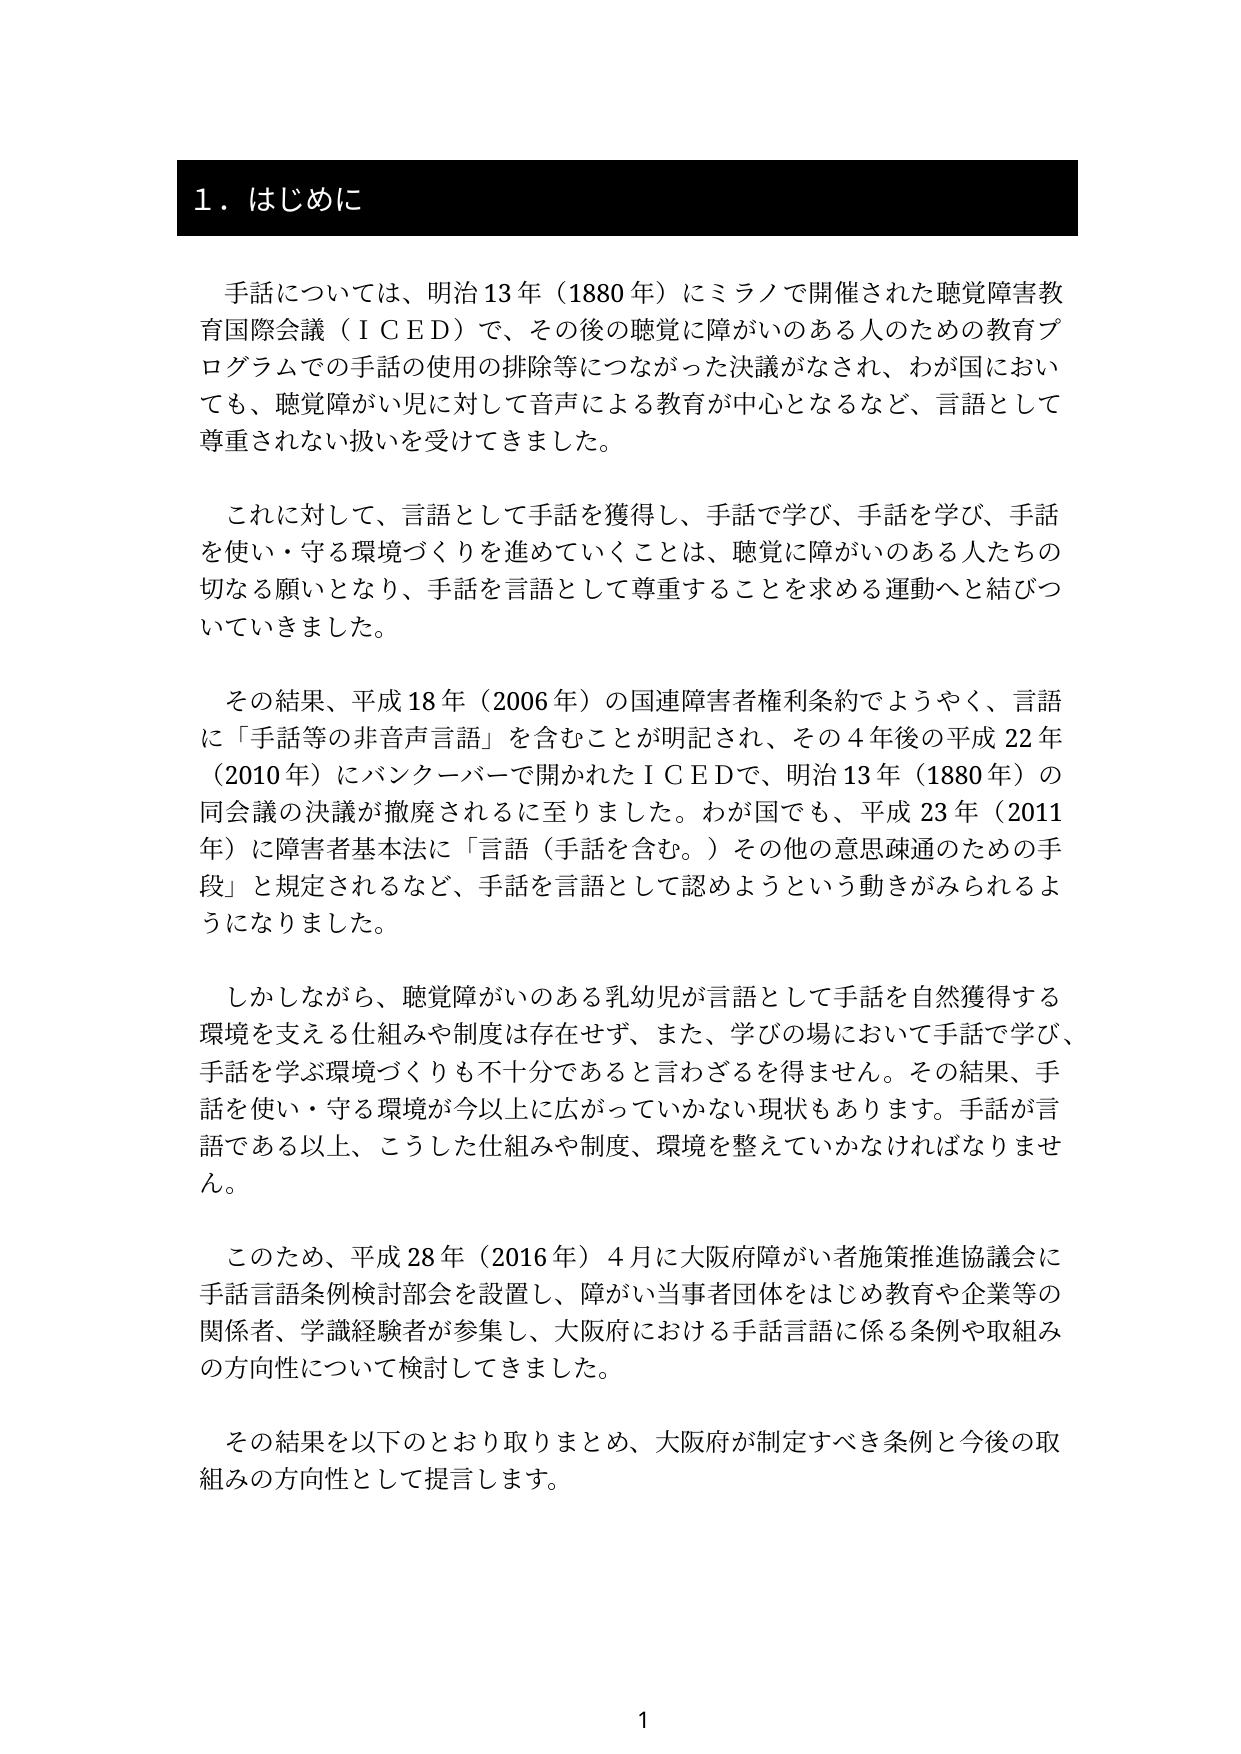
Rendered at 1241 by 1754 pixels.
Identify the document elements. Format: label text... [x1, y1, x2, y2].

text その結果、平成18年（2006年）の国連障害者権利条約でようやく、言語に「手話等の非音声言語」を含むことが明記され、その４年後の平成22年（2010年）にバンクーバーで開かれたＩＣＥＤで、明治13年（1880年）の同会議の決議が撤廃されるに至りました。わが国でも、平成23年（2011年）に障害者基本法に「言語（手話を含む。）その他の意思疎通のための手段」と規定されるなど、手話を言語として認めようという動きがみられるようになりました。 [199, 681, 1063, 941]
text このため、平成28年（2016年）４月に大阪府障がい者施策推進協議会に手話言語条例検討部会を設置し、障がい当事者団体をはじめ教育や企業等の関係者、学識経験者が参集し、大阪府における手話言語に係る条例や取組みの方向性について検討してきました。 [199, 1237, 1063, 1386]
text しかしながら、聴覚障がいのある乳幼児が言語として手話を自然獲得する環境を支える仕組みや制度は存在せず、また、学びの場において手話で学び、手話を学ぶ環境づくりも不十分であると言わざるを得ません。その結果、手話を使い・守る環境が今以上に広がっていかない現状もあります。手話が言語である以上、こうした仕組みや制度、環境を整えていかなければなりません。 [199, 978, 1063, 1200]
text その結果を以下のとおり取りまとめ、大阪府が制定すべき条例と今後の取組みの方向性として提言します。 [199, 1423, 1063, 1497]
text これに対して、言語として手話を獲得し、手話で学び、手話を学び、手話を使い・守る環境づくりを進めていくことは、聴覚に障がいのある人たちの切なる願いとなり、手話を言語として尊重することを求める運動へと結びついていきました。 [199, 496, 1063, 644]
table_header １．はじめに [178, 161, 1077, 235]
text 手話については、明治13年（1880年）にミラノで開催された聴覚障害教育国際会議（ＩＣＥＤ）で、その後の聴覚に障がいのある人のための教育プログラムでの手話の使用の排除等につながった決議がなされ、わが国においても、聴覚障がい児に対して音声による教育が中心となるなど、言語として尊重されない扱いを受けてきました。 [199, 273, 1063, 458]
